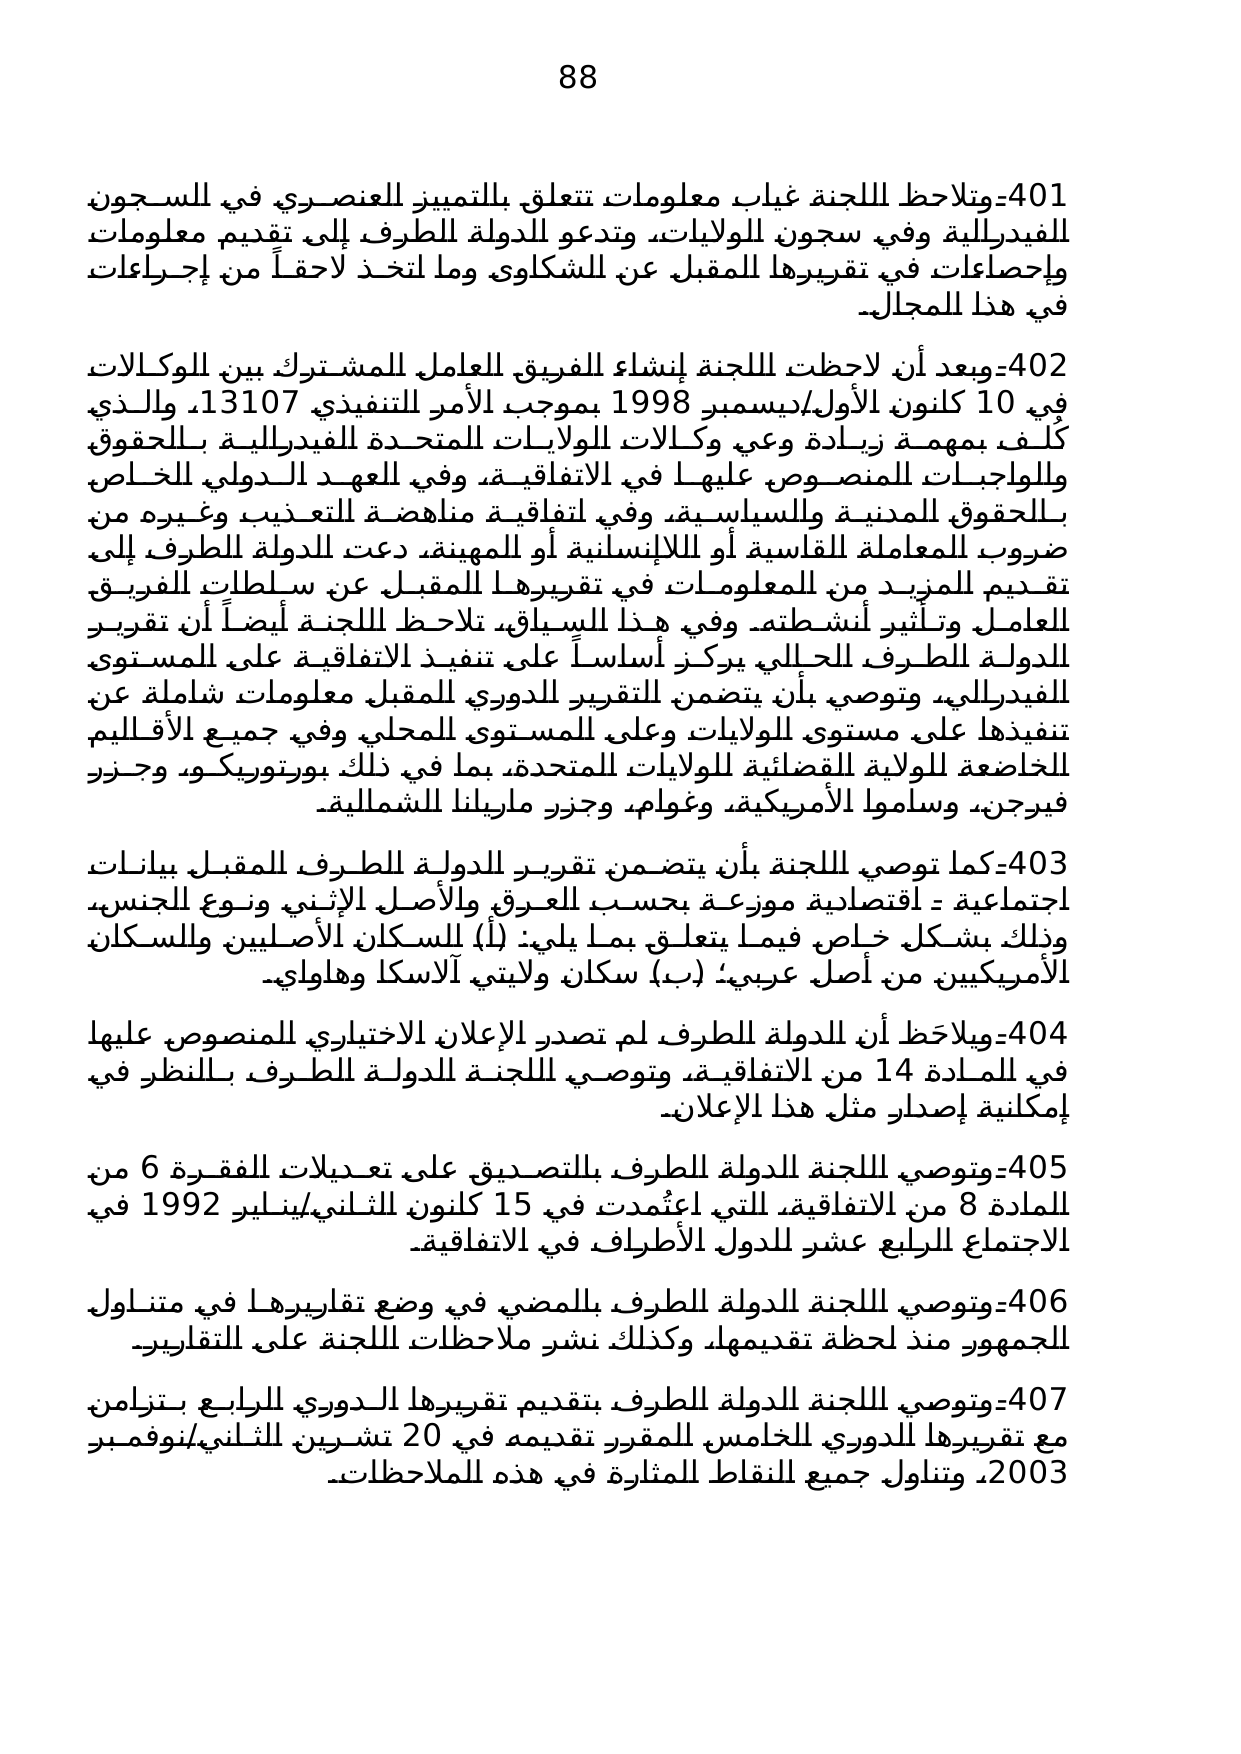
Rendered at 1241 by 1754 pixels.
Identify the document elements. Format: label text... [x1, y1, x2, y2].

text 401- وتلاحظ اللجنة غياب معلومات تتعلق بالتمييز العنصري في السجون الفيدرالية وفي سجون الولايات، وتدعو الدولة الطرف إلى تقديم معلومات وإحصاءات في تقريرها المقبل عن الشكاوى وما اتخذ لاحقاً من إجراءات في هذا المجال. [88, 177, 1069, 323]
text 404- ويلاحَظ أن الدولة الطرف لم تصدر الإعلان الاختياري المنصوص عليها في المادة 14 من الاتفاقية، وتوصي اللجنة الدولة الطرف بالنظر في إمكانية إصدار مثل هذا الإعلان. [88, 1016, 1069, 1125]
text 406- وتوصي اللجنة الدولة الطرف بالمضي في وضع تقاريرها في متناول الجمهور منذ لحظة تقديمها، وكذلك نشر ملاحظات اللجنة على التقارير. [88, 1284, 1069, 1356]
text 405- وتوصي اللجنة الدولة الطرف بالتصديق على تعديلات الفقرة 6 من المادة 8 من الاتفاقية، التي اعتُمدت في 15 كانون الثاني/يناير 1992 في الاجتماع الرابع عشر للدول الأطراف في الاتفاقية. [88, 1150, 1069, 1259]
text 402- وبعد أن لاحظت اللجنة إنشاء الفريق العامل المشترك بين الوكالات في 10 كانون الأول/ديسمبر 1998 بموجب الأمر التنفيذي 13107، والذي كُلف بمهمة زيادة وعي وكالات الولايات المتحدة الفيدرالية بالحقوق والواجبات المنصوص عليها في الاتفاقية، وفي العهد الدولي الخاص بالحقوق المدنية والسياسية، وفي اتفاقية مناهضة التعذيب وغيره من ضروب المعاملة القاسية أو اللاإنسانية أو المهينة، دعت الدولة الطرف إلى تقديم المزيد من المعلومات في تقريرها المقبل عن سلطات الفريق العامل وتأثير أنشطته. وفي هذا السياق، تلاحظ اللجنة أيضاً أن تقرير الدولة الطرف الحالي يركز أساساً على تنفيذ الاتفاقية على المستوى الفيدرالي، وتوصي بأن يتضمن التقرير الدوري المقبل معلومات شاملة عن تنفيذها على مستوى الولايات وعلى المستوى المحلي وفي جميع الأقاليم الخاضعة للولاية القضائية للولايات المتحدة، بما في ذلك بورتوريكو، وجزر فيرجن، وساموا الأمريكية، وغوام، وجزر ماريانا الشمالية. [88, 348, 1069, 820]
text 407- وتوصي اللجنة الدولة الطرف بتقديم تقريرها الدوري الرابع بتزامن مع تقريرها الدوري الخامس المقرر تقديمه في 20 تشرين الثاني/نوفمبر 2003، وتناول جميع النقاط المثارة في هذه الملاحظات. [88, 1381, 1069, 1491]
text 403- كما توصي اللجنة بأن يتضمن تقرير الدولة الطرف المقبل بيانات اجتماعية - اقتصادية موزعة بحسب العرق والأصل الإثني ونوع الجنس، وذلك بشكل خاص فيما يتعلق بما يلي: (أ) السكان الأصليين والسكان الأمريكيين من أصل عربي؛ (ب) سكان ولايتي آلاسكا وهاواي. [88, 845, 1069, 991]
